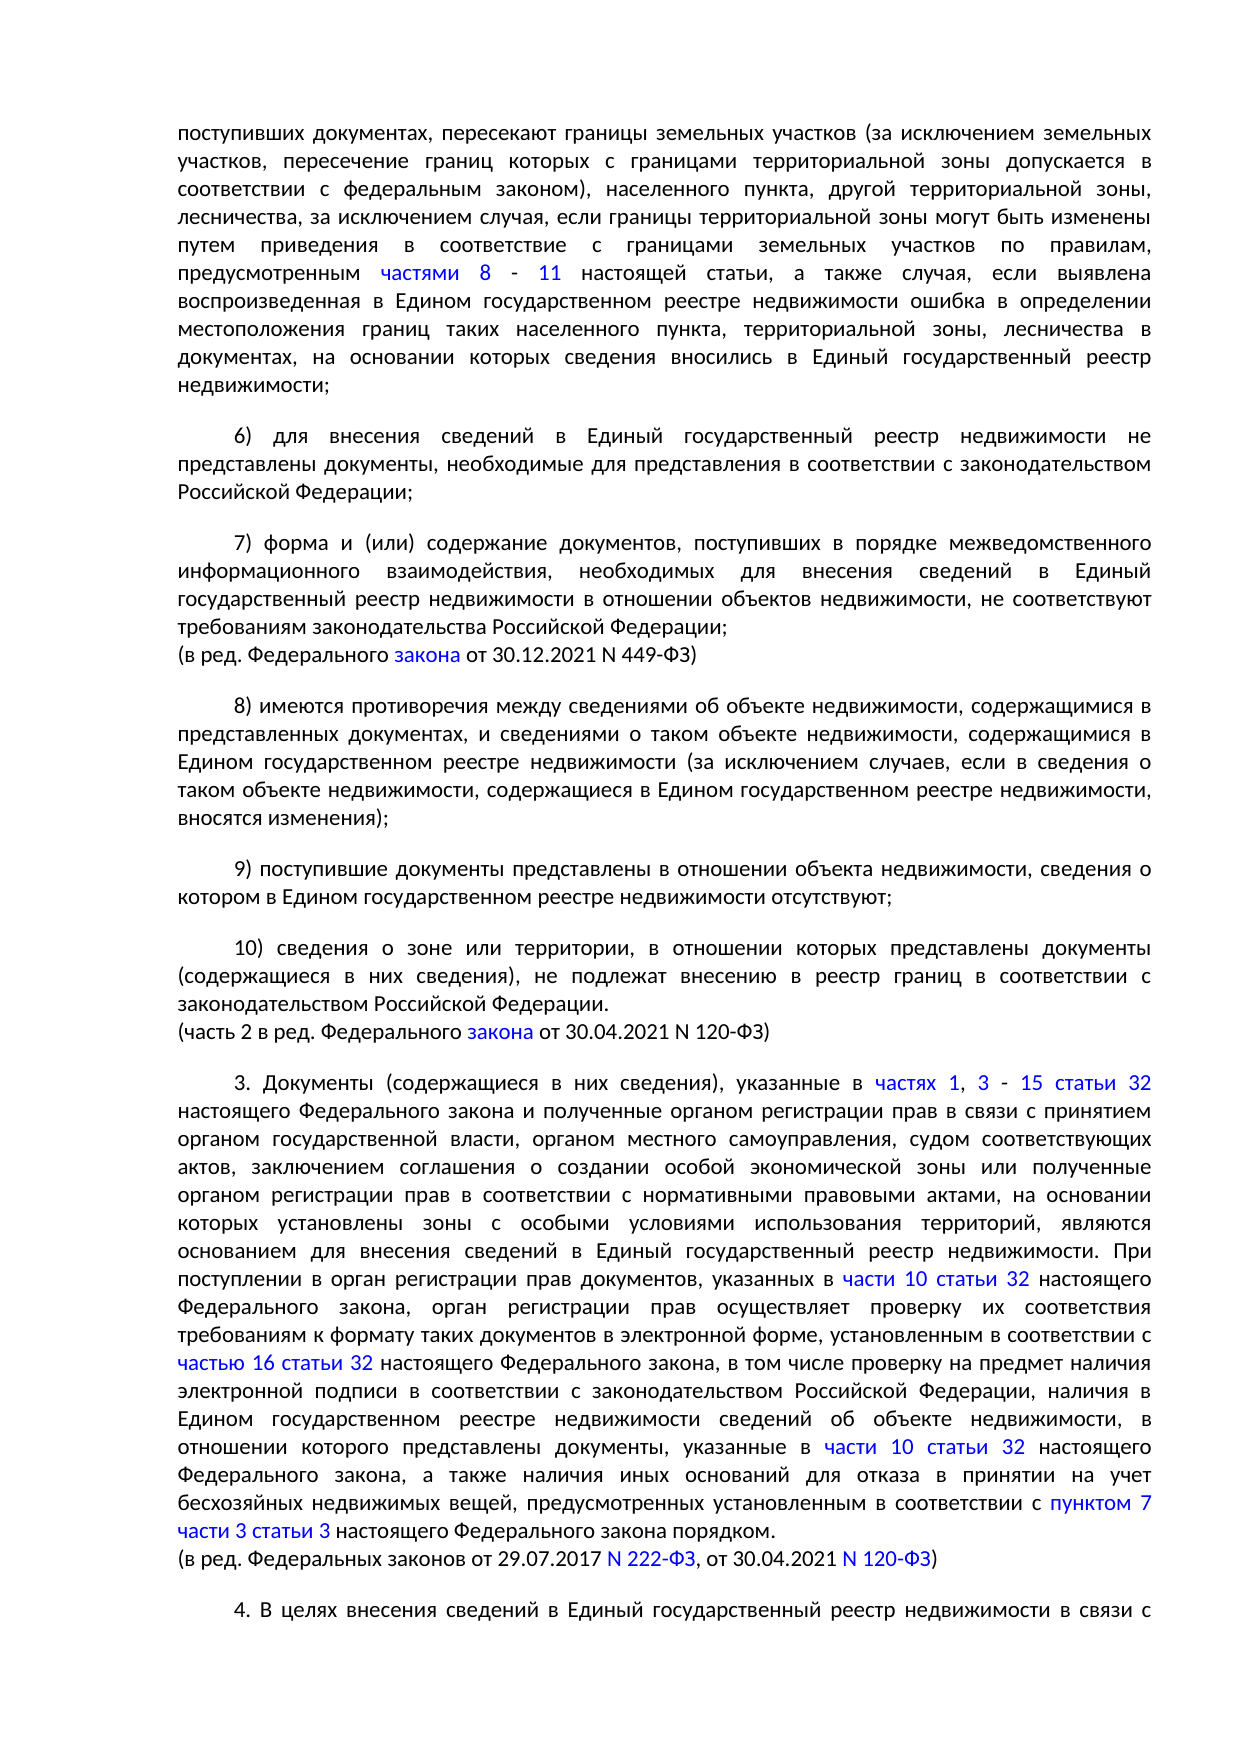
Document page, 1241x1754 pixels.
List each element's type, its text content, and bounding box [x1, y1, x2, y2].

text 10) сведения о зоне или территории, в отношении которых представлены документы (содержащиеся в них сведения), не подлежат внесению в реестр границ в соответствии с законодательством Российской Федерации. [177, 933, 1152, 1017]
text 8) имеются противоречия между сведениями об объекте недвижимости, содержащимися в представленных документах, и сведениями о таком объекте недвижимости, содержащимися в Едином государственном реестре недвижимости (за исключением случаев, если в сведения о таком объекте недвижимости, содержащиеся в Едином государственном реестре недвижимости, вносятся изменения); [177, 691, 1152, 831]
text 9) поступившие документы представлены в отношении объекта недвижимости, сведения о котором в Едином государственном реестре недвижимости отсутствуют; [177, 854, 1152, 910]
text (в ред. Федерального закона от 30.12.2021 N 449-ФЗ) [177, 640, 1152, 668]
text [177, 1596, 1152, 1623]
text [177, 118, 1152, 398]
text (в ред. Федеральных законов от 29.07.2017 N 222-ФЗ, от 30.04.2021 N 120-ФЗ) [177, 1544, 1152, 1573]
text 3. Документы (содержащиеся в них сведения), указанные в частях 1, 3 - 15 статьи 32 настоящего Федерального закона и полученные органом регистрации прав в связи с принятием органом государственной власти, органом местного самоуправления, судом соответствующих актов, заключением соглашения о создании особой экономической зоны или полученные органом регистрации прав в соответствии с нормативными правовыми актами, на основании которых установлены зоны с особыми условиями использования территорий, являются основанием для внесения сведений в Единый государственный реестр недвижимости. При поступлении в орган регистрации прав документов, указанных в части 10 статьи 32 настоящего Федерального закона, орган регистрации прав осуществляет проверку их соответствия требованиям к формату таких документов в электронной форме, установленным в соответствии с частью 16 статьи 32 настоящего Федерального закона, в том числе проверку на предмет наличия электронной подписи в соответствии с законодательством Российской Федерации, наличия в Едином государственном реестре недвижимости сведений об объекте недвижимости, в отношении которого представлены документы, указанные в части 10 статьи 32 настоящего Федерального закона, а также наличия иных оснований для отказа в принятии на учет бесхозяйных недвижимых вещей, предусмотренных установленным в соответствии с пунктом 7 части 3 статьи 3 настоящего Федерального закона порядком. [177, 1068, 1152, 1544]
text 6) для внесения сведений в Единый государственный реестр недвижимости не представлены документы, необходимые для представления в соответствии с законодательством Российской Федерации; [177, 421, 1152, 505]
text (часть 2 в ред. Федерального закона от 30.04.2021 N 120-ФЗ) [177, 1017, 1152, 1045]
text 7) форма и (или) содержание документов, поступивших в порядке межведомственного информационного взаимодействия, необходимых для внесения сведений в Единый государственный реестр недвижимости в отношении объектов недвижимости, не соответствуют требованиям законодательства Российской Федерации; [177, 528, 1152, 640]
